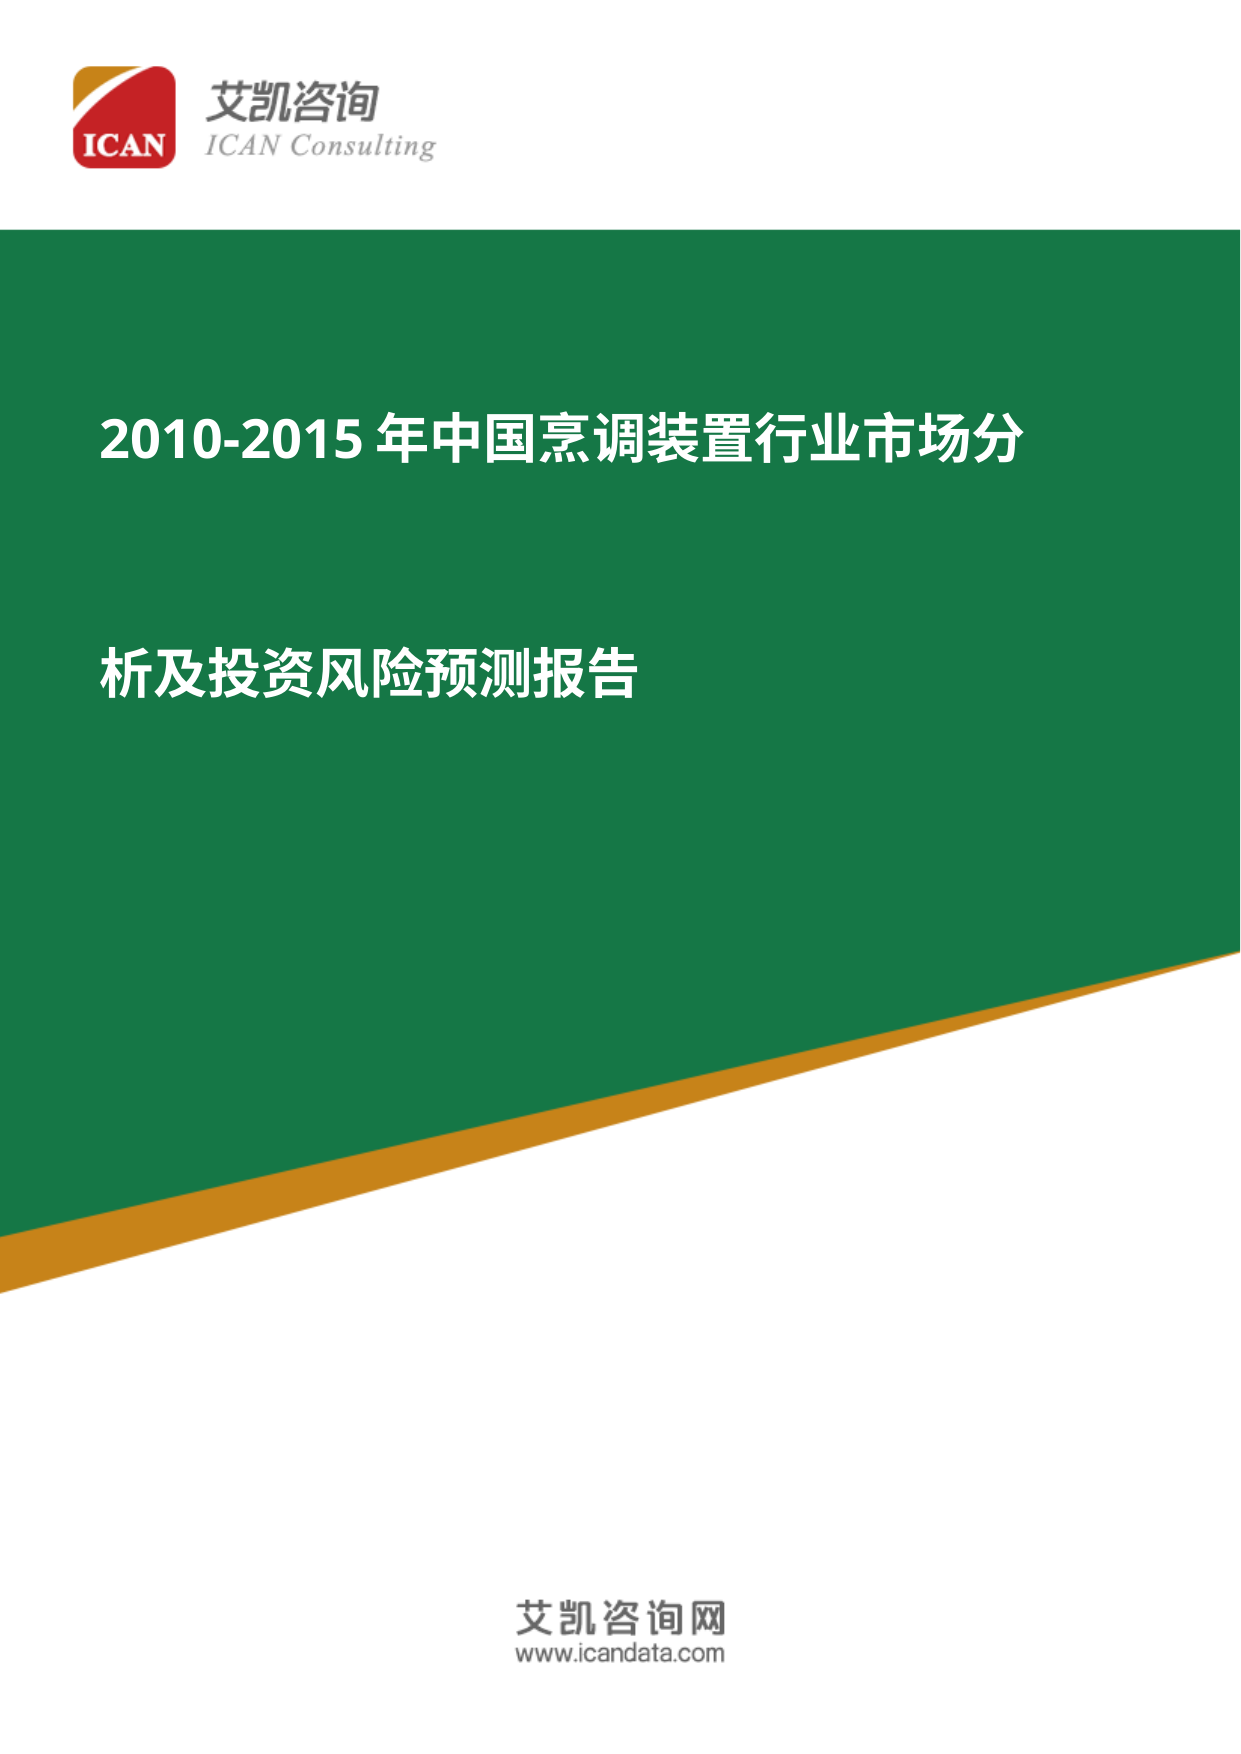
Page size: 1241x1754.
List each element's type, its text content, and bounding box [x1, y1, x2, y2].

picture [0, 5, 1241, 1754]
subtitle 2010-2015年中国烹调装置行业市场分析及投资风险预测报告 [99, 386, 1053, 718]
